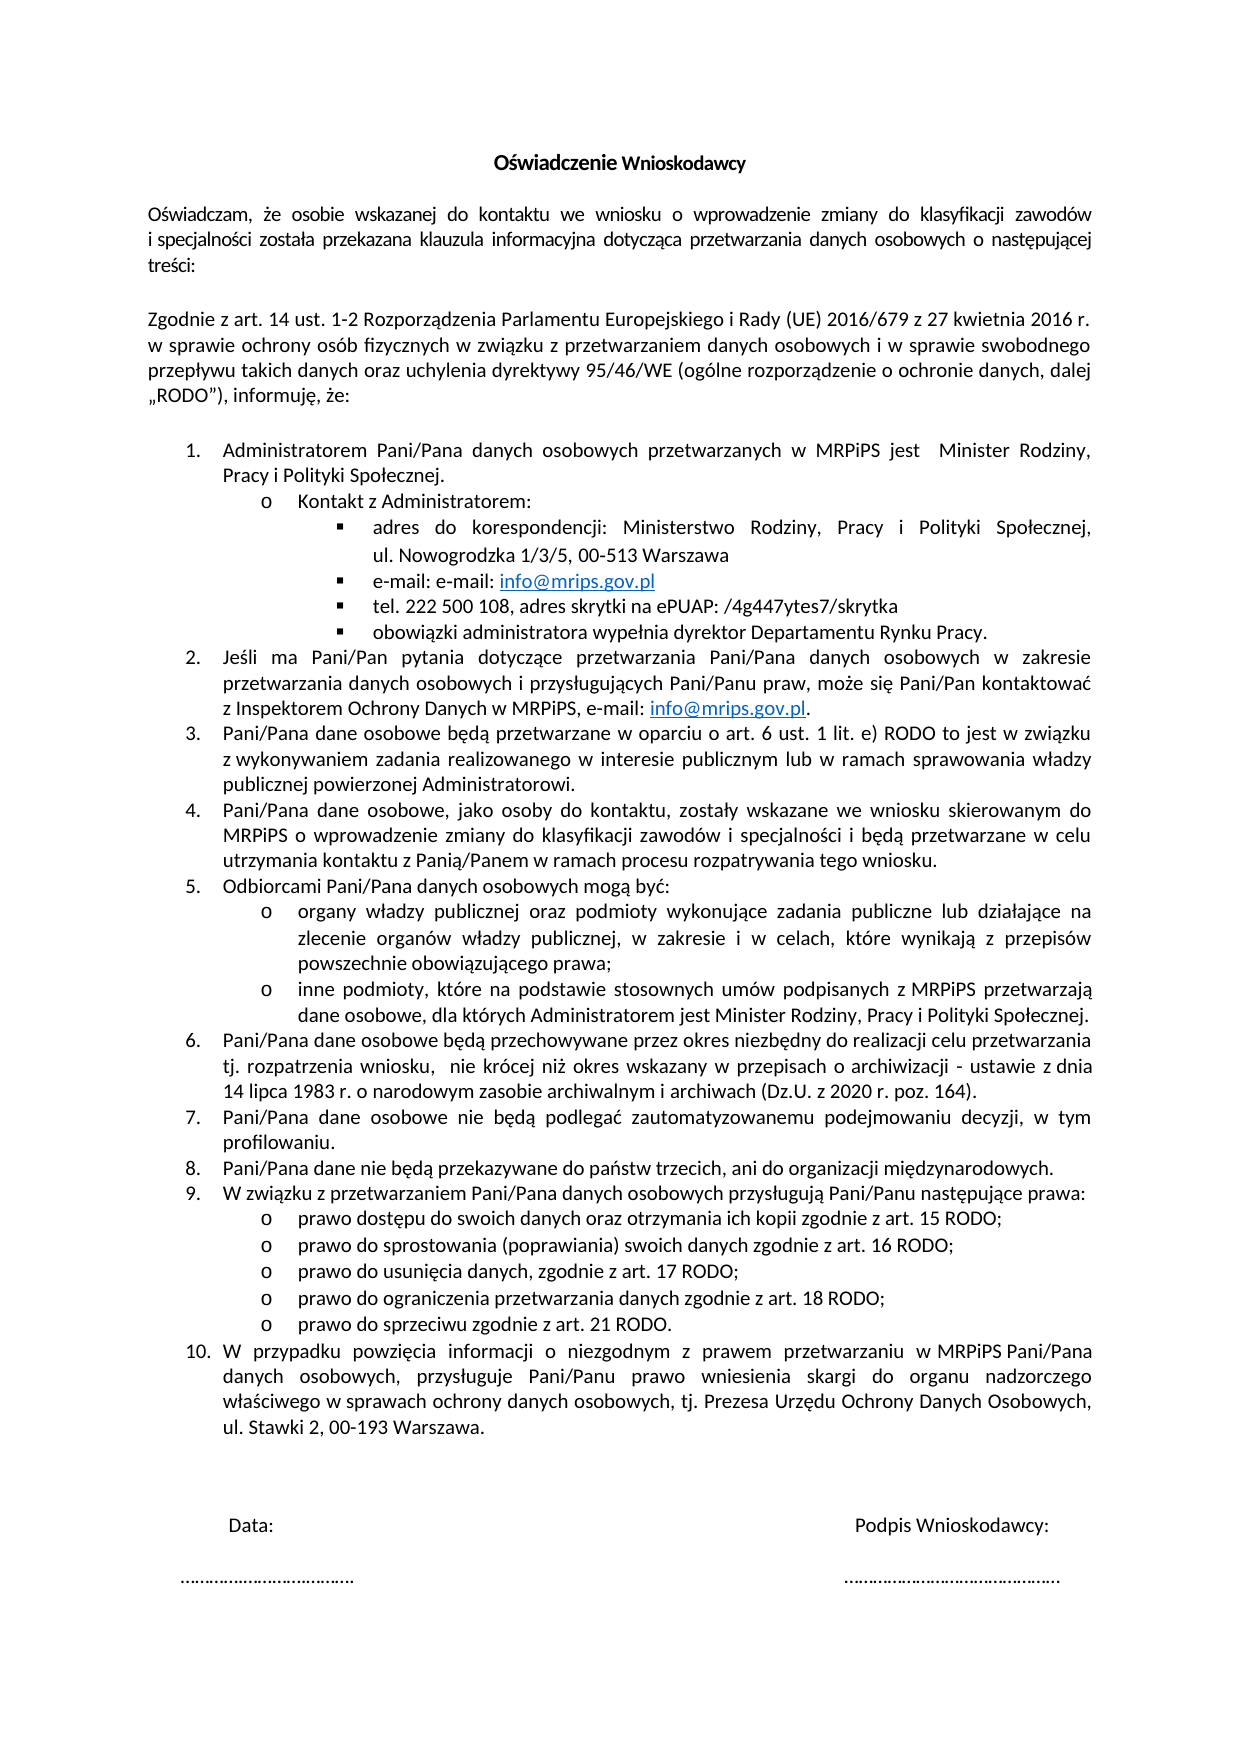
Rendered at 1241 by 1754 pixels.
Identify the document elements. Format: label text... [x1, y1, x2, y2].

list Kontakt z Administratorem: [260, 488, 1093, 514]
text Oświadczam, że osobie wskazanej do kontaktu we wniosku o wprowadzenie zmiany do klasyfikacji zawodów i specjalności została przekazana klauzula informacyjna dotycząca przetwarzania danych osobowych o następującej treści: [148, 201, 1093, 277]
list Pani/Pana dane osobowe, jako osoby do kontaktu, zostały wskazane we wniosku skierowanym do MRPiPS o wprowadzenie zmiany do klasyfikacji zawodów i specjalności i będą przetwarzane w celu utrzymania kontaktu z Panią/Panem w ramach procesu rozpatrywania tego wniosku. [185, 797, 1093, 873]
list tel. 222 500 108, adres skrytki na ePUAP: /4g447ytes7/skrytka [335, 593, 1093, 619]
list Pani/Pana dane osobowe nie będą podlegać zautomatyzowanemu podejmowaniu decyzji, w tym profilowaniu. [185, 1104, 1093, 1155]
list organy władzy publicznej oraz podmioty wykonujące zadania publiczne lub działające na zlecenie organów władzy publicznej, w zakresie i w celach, które wynikają z przepisów powszechnie obowiązującego prawa; [260, 898, 1093, 976]
list e-mail: e‐mail: info@mrips.gov.pl [335, 568, 1093, 593]
list Pani/Pana dane osobowe będą przechowywane przez okres niezbędny do realizacji celu przetwarzania tj. rozpatrzenia wniosku, nie krócej niż okres wskazany w przepisach o archiwizacji - ustawie z dnia 14 lipca 1983 r. o narodowym zasobie archiwalnym i archiwach (Dz.U. z 2020 r. poz. 164). [185, 1028, 1093, 1104]
text Oświadczenie Wnioskodawcy [148, 148, 1093, 176]
list adres do korespondencji: Ministerstwo Rodziny, Pracy i Polityki Społecznej, ul. Nowogrodzka 1/3/5, 00‐513 Warszawa [335, 514, 1093, 568]
list Pani/Pana dane nie będą przekazywane do państw trzecich, ani do organizacji międzynarodowych. [185, 1155, 1093, 1180]
list Odbiorcami Pani/Pana danych osobowych mogą być: [185, 873, 1093, 898]
list W związku z przetwarzaniem Pani/Pana danych osobowych przysługują Pani/Panu następujące prawa: [185, 1180, 1093, 1206]
list Pani/Pana dane osobowe będą przetwarzane w oparciu o art. 6 ust. 1 lit. e) RODO to jest w związku z wykonywaniem zadania realizowanego w interesie publicznym lub w ramach sprawowania władzy publicznej powierzonej Administratorowi. [185, 721, 1093, 797]
list prawo do ograniczenia przetwarzania danych zgodnie z art. 18 RODO; [260, 1285, 1093, 1311]
list prawo do usunięcia danych, zgodnie z art. 17 RODO; [260, 1258, 1093, 1285]
list prawo do sprostowania (poprawiania) swoich danych zgodnie z art. 16 RODO; [260, 1232, 1093, 1258]
text Data: Podpis Wnioskodawcy: [148, 1513, 1093, 1538]
list Administratorem Pani/Pana danych osobowych przetwarzanych w MRPiPS jest Minister Rodziny, Pracy i Polityki Społecznej. [185, 437, 1093, 488]
list W przypadku powzięcia informacji o niezgodnym z prawem przetwarzaniu w MRPiPS Pani/Pana danych osobowych, przysługuje Pani/Panu prawo wniesienia skargi do organu nadzorczego właściwego w sprawach ochrony danych osobowych, tj. Prezesa Urzędu Ochrony Danych Osobowych, ul. Stawki 2, 00-193 Warszawa. [185, 1338, 1093, 1439]
text ………….………….………. ……………………………………… [148, 1563, 1093, 1589]
list prawo do sprzeciwu zgodnie z art. 21 RODO. [260, 1311, 1093, 1338]
list Jeśli ma Pani/Pan pytania dotyczące przetwarzania Pani/Pana danych osobowych w zakresie przetwarzania danych osobowych i przysługujących Pani/Panu praw, może się Pani/Pan kontaktować z Inspektorem Ochrony Danych w MRPiPS, e-mail: info@mrips.gov.pl. [185, 644, 1093, 721]
text Zgodnie z art. 14 ust. 1-2 Rozporządzenia Parlamentu Europejskiego i Rady (UE) 2016/679 z 27 kwietnia 2016 r. w sprawie ochrony osób fizycznych w związku z przetwarzaniem danych osobowych i w sprawie swobodnego przepływu takich danych oraz uchylenia dyrektywy 95/46/WE (ogólne rozporządzenie o ochronie danych, dalej „RODO”), informuję, że: [148, 306, 1093, 408]
list inne podmioty, które na podstawie stosownych umów podpisanych z MRPiPS przetwarzają dane osobowe, dla których Administratorem jest Minister Rodziny, Pracy i Polityki Społecznej. [260, 976, 1093, 1028]
list obowiązki administratora wypełnia dyrektor Departamentu Rynku Pracy. [335, 619, 1093, 644]
list prawo dostępu do swoich danych oraz otrzymania ich kopii zgodnie z art. 15 RODO; [260, 1206, 1093, 1232]
